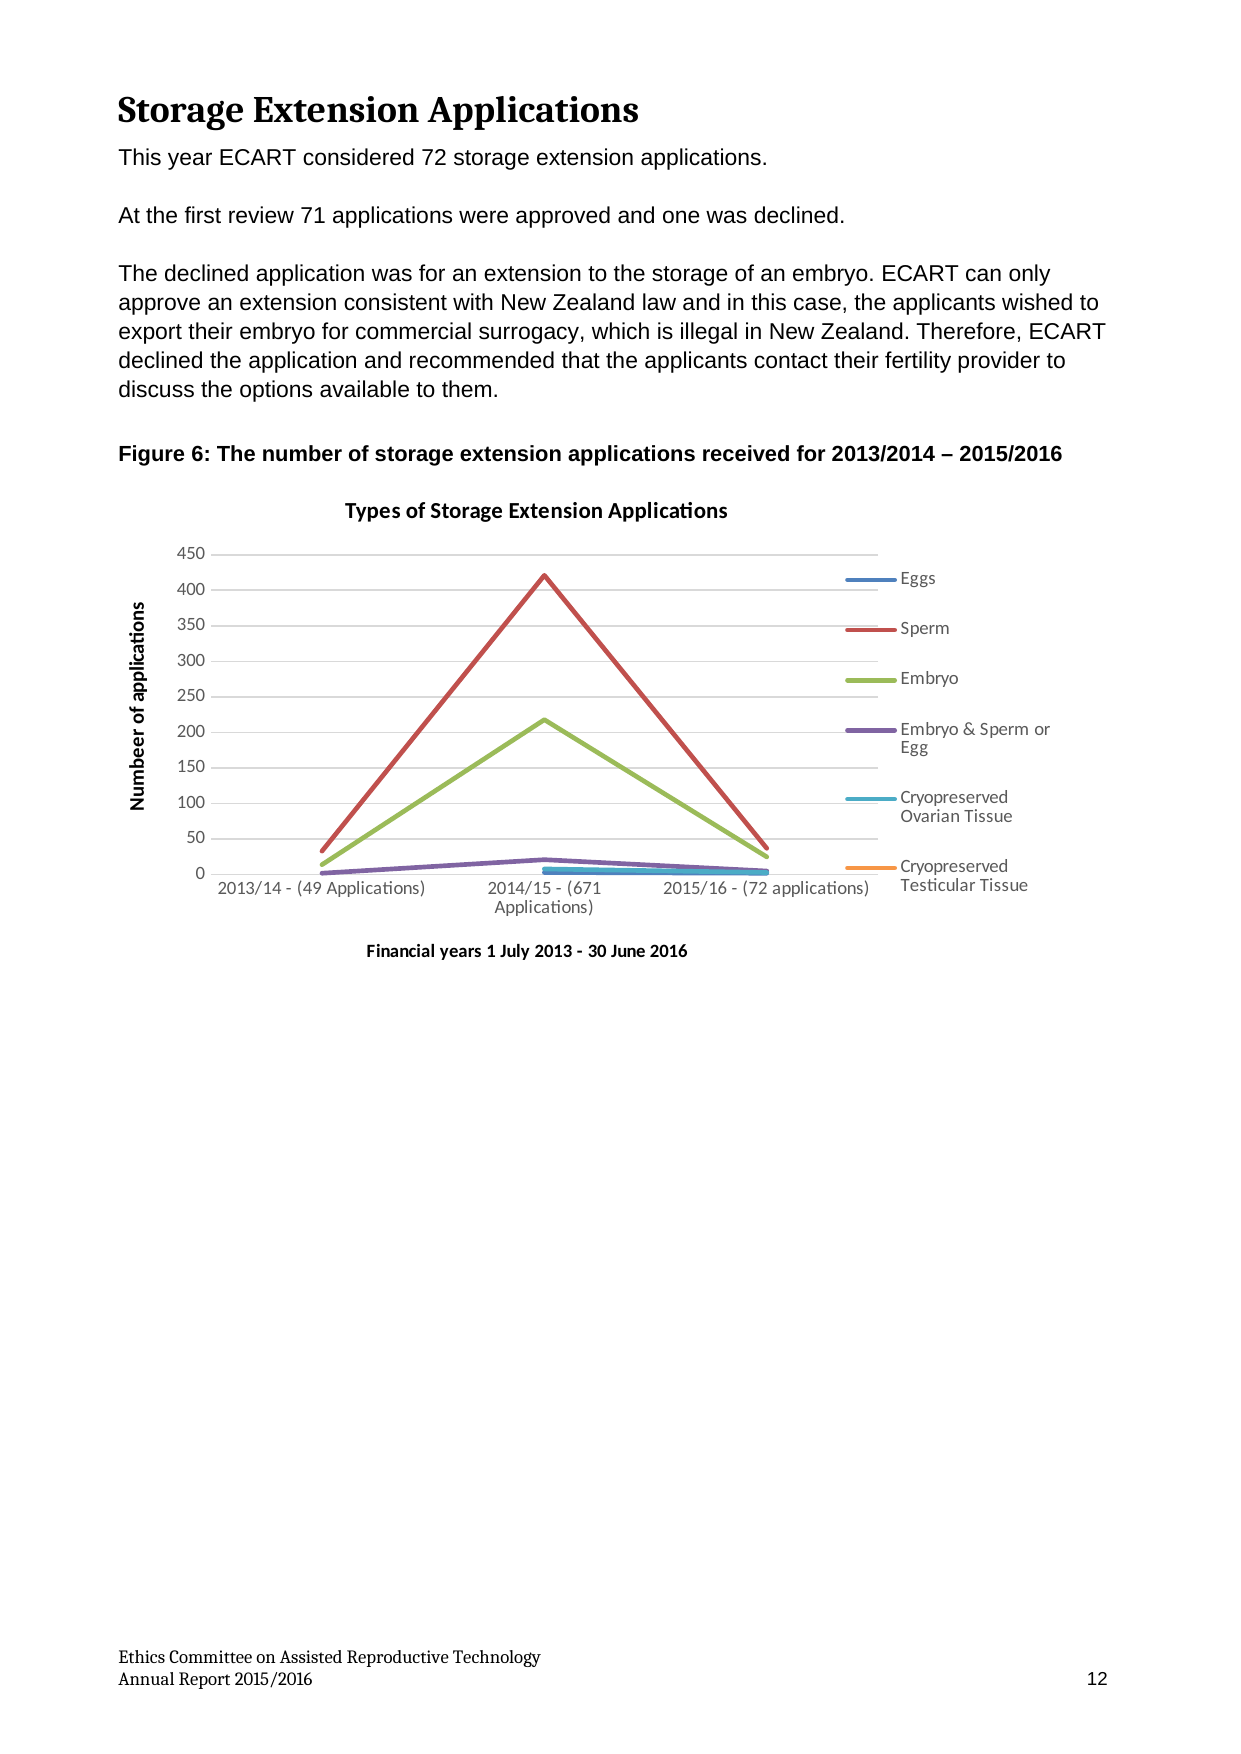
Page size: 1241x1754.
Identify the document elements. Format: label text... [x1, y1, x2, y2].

subtitle Storage Extension Applications [118, 89, 1122, 132]
text At the first review 71 applications were approved and one was declined. [118, 202, 1122, 228]
text This year ECART considered 72 storage extension applications. [118, 144, 1122, 171]
text The declined application was for an extension to the storage of an embryo. ECART can only approve an extension consistent with New Zealand law and in this case, the applicants wished to export their embryo for commercial surrogacy, which is illegal in New Zealand. Therefore, ECART declined the application and recommended that the applicants contact their fertility provider to discuss the options available to them. [118, 260, 1122, 402]
